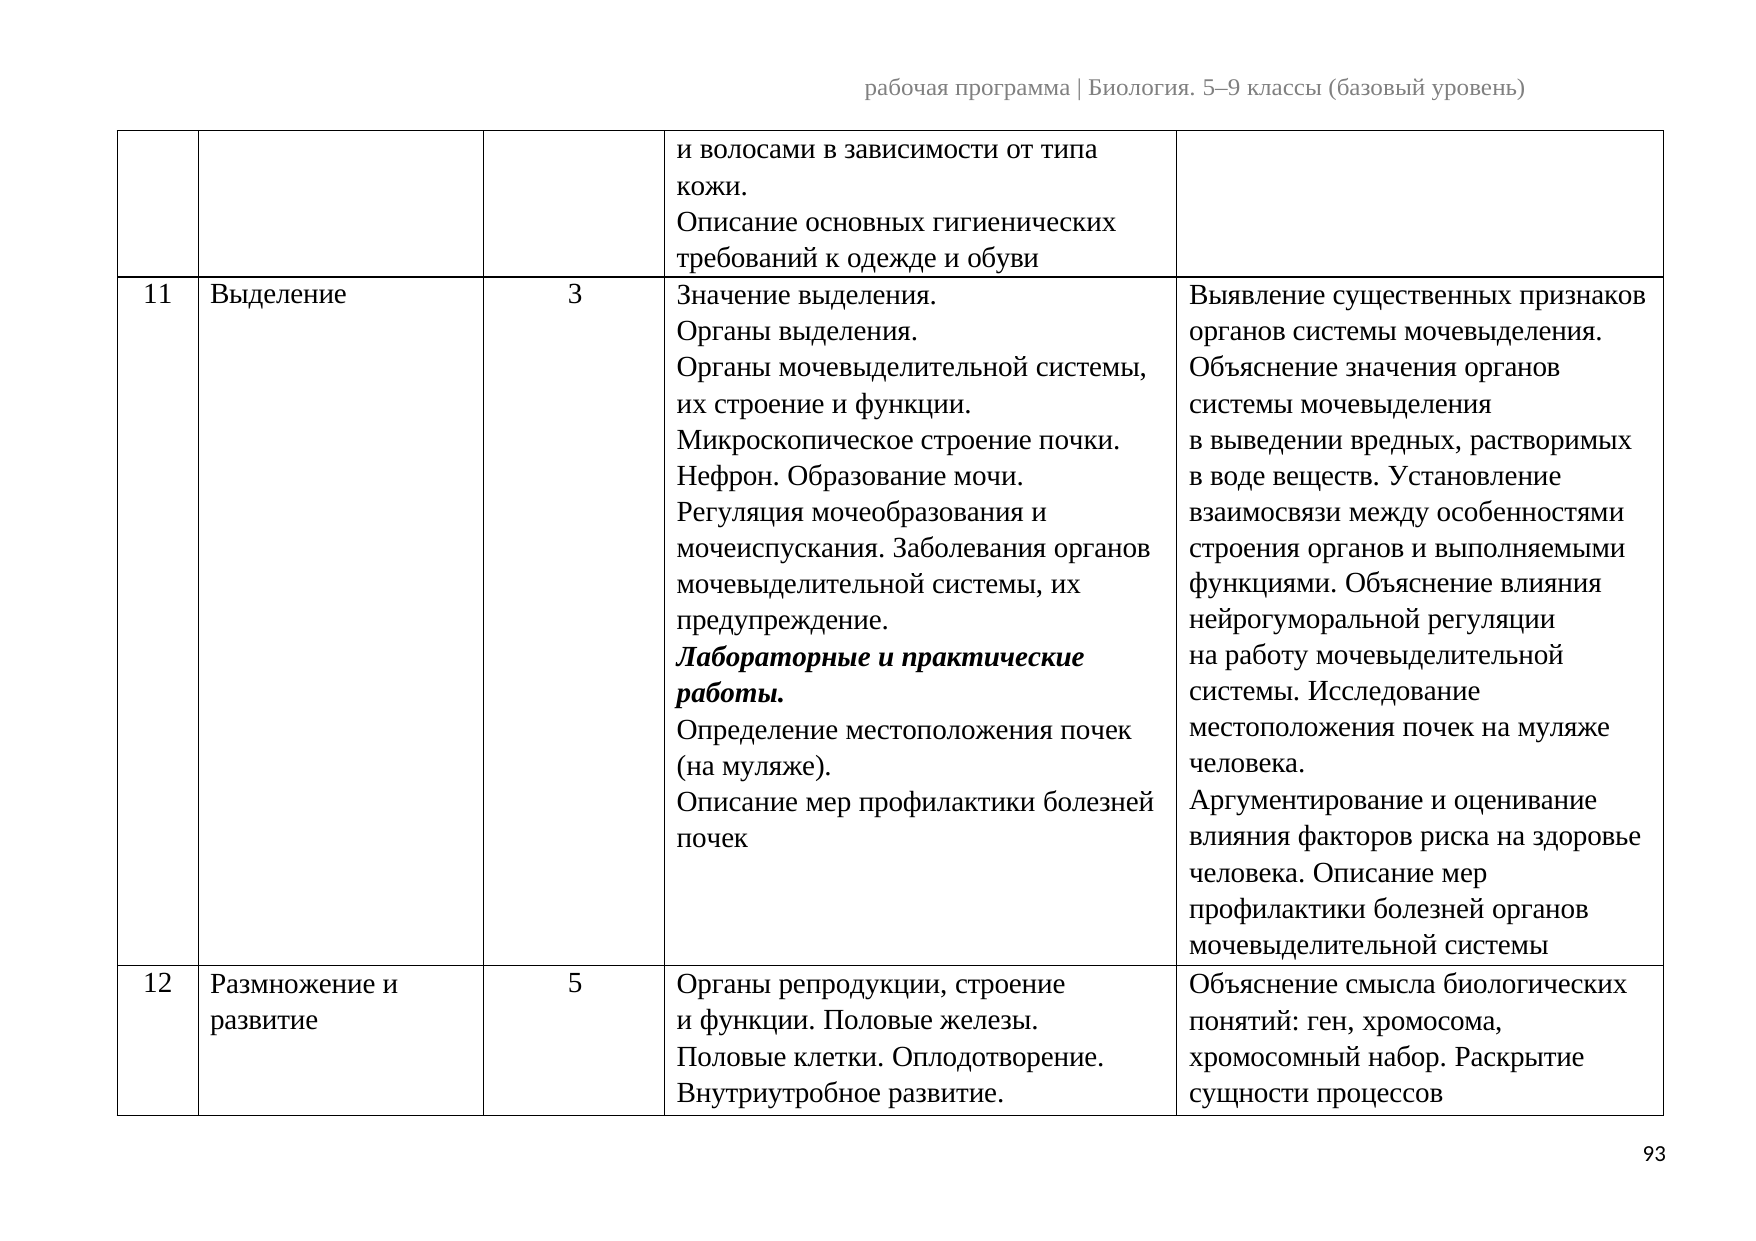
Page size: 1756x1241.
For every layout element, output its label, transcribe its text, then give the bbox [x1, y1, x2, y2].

table_cell Размножение и развитие [199, 966, 483, 1115]
table_cell Объяснение смысла биологических понятий: ген, хромосома, хромосомный набор. Раскрытие сущности процессов [1177, 966, 1663, 1115]
table_cell Выделение [199, 278, 483, 965]
table_cell 5 [484, 966, 664, 1115]
table_header [118, 131, 198, 276]
table_header [1177, 131, 1663, 276]
table_header и волосами в зависимости от типа кожи. Описание основных гигиенических требований к одежде и обуви [665, 131, 1176, 276]
table_cell 12 [118, 966, 198, 1115]
table_cell 3 [484, 278, 664, 965]
table_header [199, 131, 483, 276]
table_cell Органы репродукции, строение и функции. Половые железы. Половые клетки. Оплодотворение. Внутриутробное развитие. [665, 966, 1176, 1115]
table_header [484, 131, 664, 276]
table_cell Значение выделения. Органы выделения. Органы мочевыделительной системы, их строение и функции. Микроскопическое строение почки. Нефрон. Образование мочи. Регуляция мочеобразования и мочеиспускания. Заболевания органов мочевыделительной системы, их предупреждение. Лабораторные и практические работы. Определение местоположения почек (на муляже). Описание мер профилактики болезней почек [665, 278, 1176, 965]
table_cell Выявление существенных признаков органов системы мочевыделения. Объяснение значения органов системы мочевыделения в выведении вредных, растворимых в воде веществ. Установление взаимосвязи между особенностями строения органов и выполняемыми функциями. Объяснение влияния нейрогуморальной регуляции на работу мочевыделительной системы. Исследование местоположения почек на муляже человека. Аргументирование и оценивание влияния факторов риска на здоровье человека. Описание мер профилактики болезней органов мочевыделительной системы [1177, 278, 1663, 965]
table_cell 11 [118, 278, 198, 965]
